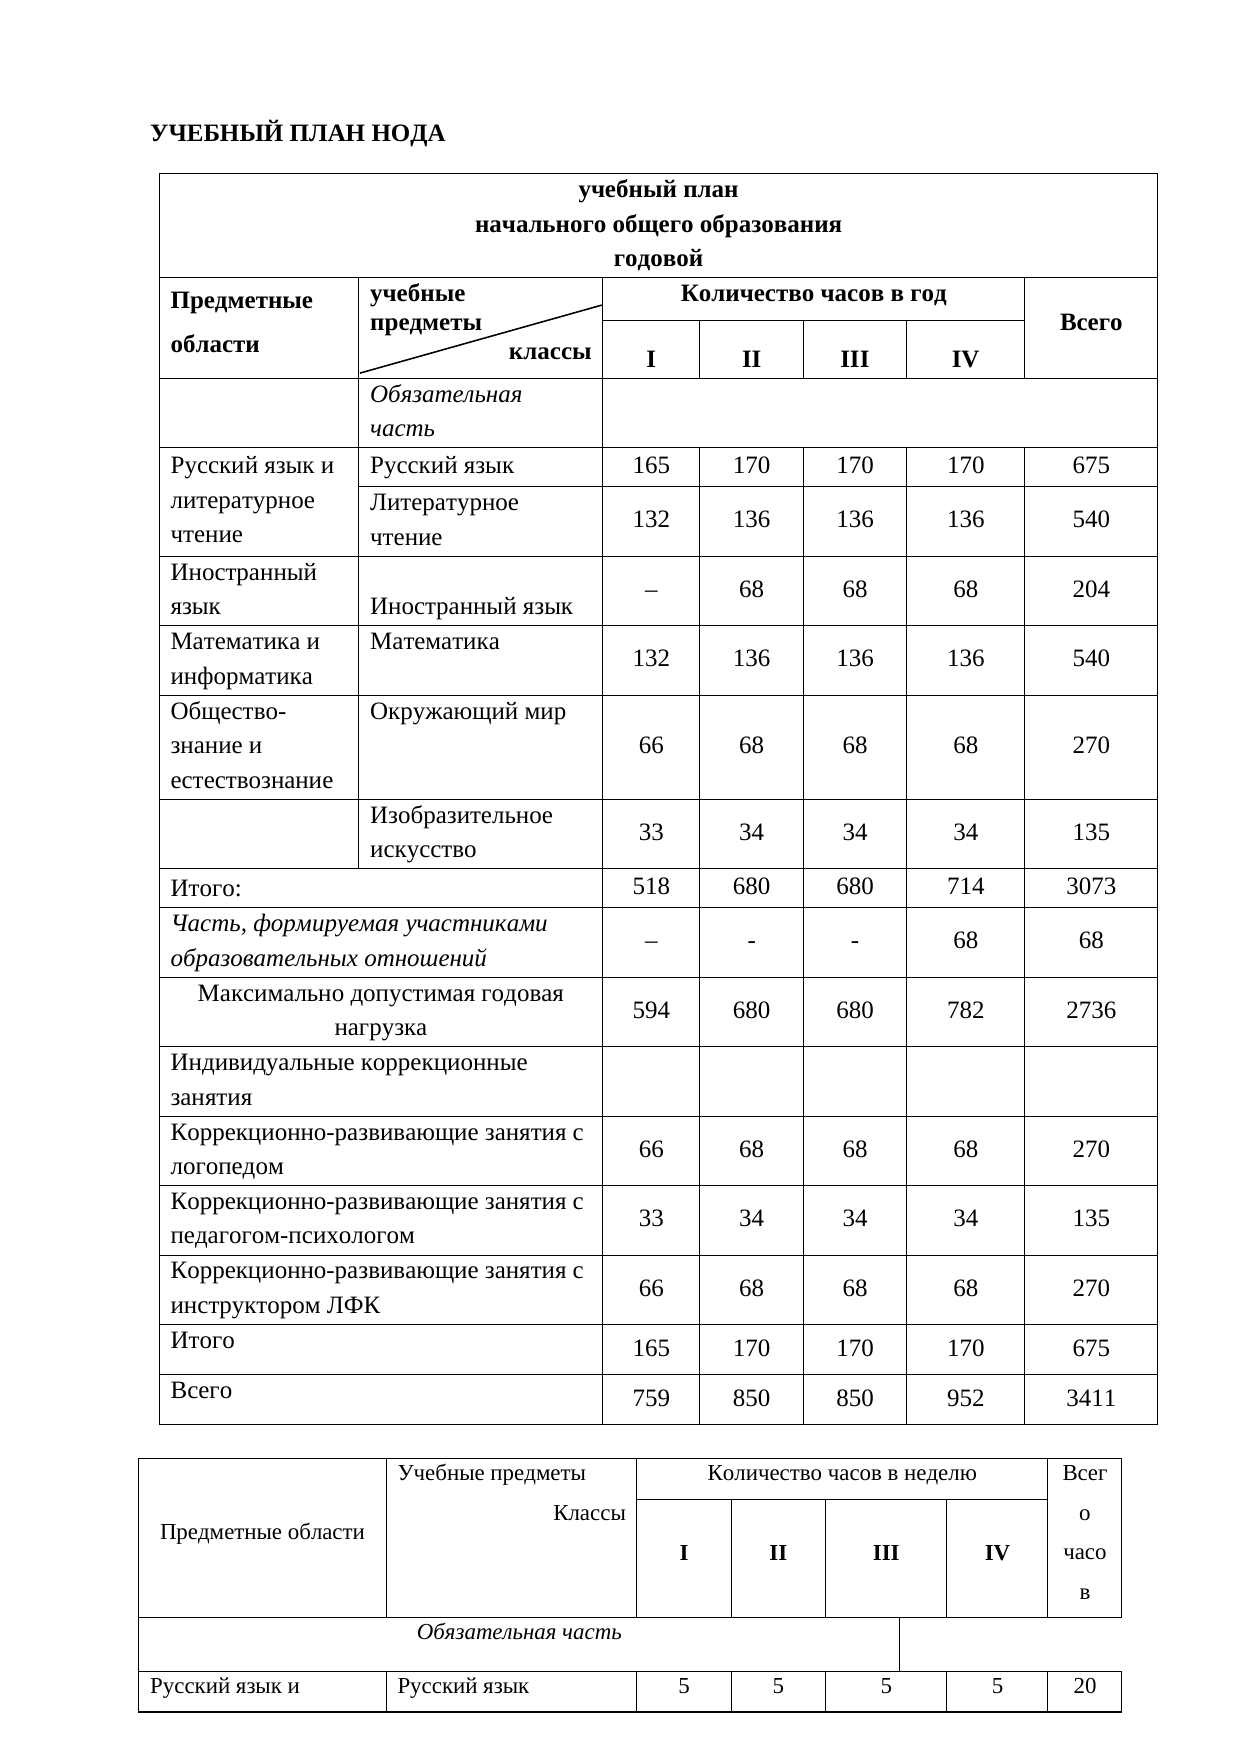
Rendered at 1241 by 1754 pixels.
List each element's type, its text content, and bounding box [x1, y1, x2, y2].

table_cell 170 [907, 1325, 1024, 1374]
table_cell II [732, 1500, 825, 1617]
table_cell III [804, 321, 906, 378]
table_cell 680 [700, 869, 803, 907]
table_cell 68 [700, 1256, 803, 1324]
table_cell 540 [1025, 626, 1157, 695]
table_cell 68 [804, 1256, 906, 1324]
table_cell Коррекционно-развивающие занятия с инструктором ЛФК [160, 1256, 602, 1324]
table_cell Коррекционно-развивающие занятия с логопедом [160, 1117, 602, 1185]
table_cell 68 [907, 908, 1024, 977]
table_cell 675 [1025, 1325, 1157, 1374]
table_cell 20 [1048, 1672, 1121, 1711]
table_cell [700, 1047, 803, 1116]
table_cell 170 [907, 448, 1024, 486]
table_cell 3073 [1025, 869, 1157, 907]
table_cell 135 [1025, 1186, 1157, 1254]
table_cell [160, 379, 358, 447]
table_cell Коррекционно-развивающие занятия с педагогом-психологом [160, 1186, 602, 1254]
table_cell 850 [700, 1375, 803, 1424]
table_cell 68 [907, 1117, 1024, 1185]
table_cell 68 [804, 1117, 906, 1185]
table_cell 34 [907, 800, 1024, 868]
table_cell 68 [907, 557, 1024, 625]
table_cell [160, 800, 358, 868]
table_cell Максимально допустимая годовая нагрузка [160, 978, 602, 1046]
table_cell 68 [1025, 908, 1157, 977]
table_cell 34 [700, 800, 803, 868]
table_cell [603, 1047, 699, 1116]
table_cell 5 [732, 1672, 825, 1711]
table_cell – [603, 557, 699, 625]
table_cell 33 [603, 800, 699, 868]
table_cell III [826, 1500, 946, 1617]
table_cell [907, 1047, 1024, 1116]
table_cell 136 [700, 626, 803, 695]
table_cell 34 [804, 1186, 906, 1254]
table_cell 34 [700, 1186, 803, 1254]
table_header Количество часов в неделю [637, 1459, 1047, 1499]
table_cell 170 [700, 1325, 803, 1374]
table_cell 132 [603, 487, 699, 556]
table_cell Количество часов в год [603, 278, 1024, 320]
table_cell Обязательная часть [139, 1618, 899, 1671]
table_cell Русский язык и литературное чтение [160, 448, 358, 556]
table_header Предметные области [139, 1459, 386, 1617]
text УЧЕБНЫЙ ПЛАН НОДА [150, 118, 1167, 147]
table_cell IV [907, 321, 1024, 378]
table_cell 680 [700, 978, 803, 1046]
table_cell 136 [804, 487, 906, 556]
table_cell 66 [603, 696, 699, 799]
table_cell 136 [907, 487, 1024, 556]
table_cell 66 [603, 1117, 699, 1185]
table_cell 33 [603, 1186, 699, 1254]
table_cell Индивидуальные коррекционные занятия [160, 1047, 602, 1116]
table_cell Русский язык [387, 1672, 636, 1711]
table_cell 170 [804, 448, 906, 486]
table_cell Часть, формируемая участниками образовательных отношений [160, 908, 602, 977]
table_cell 5 [826, 1672, 946, 1711]
table_cell Общество-знание и естествознание [160, 696, 358, 799]
table_cell 135 [1025, 800, 1157, 868]
table_cell учебные предметы классы [359, 278, 602, 372]
table_cell Математика [359, 626, 602, 695]
table_header Всего часов [1048, 1459, 1121, 1617]
table_cell Русский язык [359, 448, 602, 486]
table_cell 850 [804, 1375, 906, 1424]
table_cell 132 [603, 626, 699, 695]
table_cell 270 [1025, 696, 1157, 799]
table_cell Изобразительное искусство [359, 800, 602, 868]
table_cell - [804, 908, 906, 977]
table_cell I [603, 321, 699, 378]
table_cell - [700, 908, 803, 977]
table_cell Итого [160, 1325, 602, 1374]
table_cell 165 [603, 1325, 699, 1374]
table_cell 675 [1025, 448, 1157, 486]
table_cell 270 [1025, 1256, 1157, 1324]
table_cell 66 [603, 1256, 699, 1324]
table_cell 34 [804, 800, 906, 868]
table_cell 518 [603, 869, 699, 907]
table_cell IV [947, 1500, 1047, 1617]
table_cell 5 [637, 1672, 731, 1711]
table_cell 5 [947, 1672, 1047, 1711]
table_cell 3411 [1025, 1375, 1157, 1424]
table_cell I [637, 1500, 731, 1617]
table_cell 540 [1025, 487, 1157, 556]
table_cell 68 [907, 1256, 1024, 1324]
table_cell Итого: [160, 869, 602, 907]
table_cell 270 [1025, 1117, 1157, 1185]
table_cell [603, 379, 1157, 447]
table_cell 952 [907, 1375, 1024, 1424]
table_cell 165 [603, 448, 699, 486]
table_cell 170 [804, 1325, 906, 1374]
table_cell 34 [907, 1186, 1024, 1254]
table_cell Математика и информатика [160, 626, 358, 695]
table_cell 204 [1025, 557, 1157, 625]
table_cell – [603, 908, 699, 977]
table_cell 759 [603, 1375, 699, 1424]
table_cell Обязательная часть [359, 379, 602, 447]
table_cell 680 [804, 978, 906, 1046]
table_cell Всего [160, 1375, 602, 1424]
table_cell 68 [907, 696, 1024, 799]
table_cell учебные предметы классы [359, 307, 602, 378]
table_cell 68 [700, 696, 803, 799]
table_cell 68 [700, 557, 803, 625]
table_header учебный план начального общего образования годовой [160, 174, 1157, 277]
table_cell 136 [700, 487, 803, 556]
table_cell Иностранный язык [359, 557, 602, 625]
table_cell Литературное чтение [359, 487, 602, 556]
table_cell [1025, 1047, 1157, 1116]
table_cell 782 [907, 978, 1024, 1046]
table_cell 170 [700, 448, 803, 486]
table_cell 68 [700, 1117, 803, 1185]
table_cell II [700, 321, 803, 378]
table_cell 594 [603, 978, 699, 1046]
table_cell Окружающий мир [359, 696, 602, 799]
table_cell 714 [907, 869, 1024, 907]
table_cell Всего [1025, 278, 1157, 378]
table_header Учебные предметы Классы [387, 1459, 636, 1617]
table_cell 68 [804, 557, 906, 625]
table_cell [804, 1047, 906, 1116]
table_cell Иностранный язык [160, 557, 358, 625]
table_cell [139, 1672, 386, 1711]
table_cell 680 [804, 869, 906, 907]
table_cell 2736 [1025, 978, 1157, 1046]
table_cell 136 [804, 626, 906, 695]
table_cell 68 [804, 696, 906, 799]
table_cell Предметные области [160, 278, 358, 378]
table_cell 136 [907, 626, 1024, 695]
